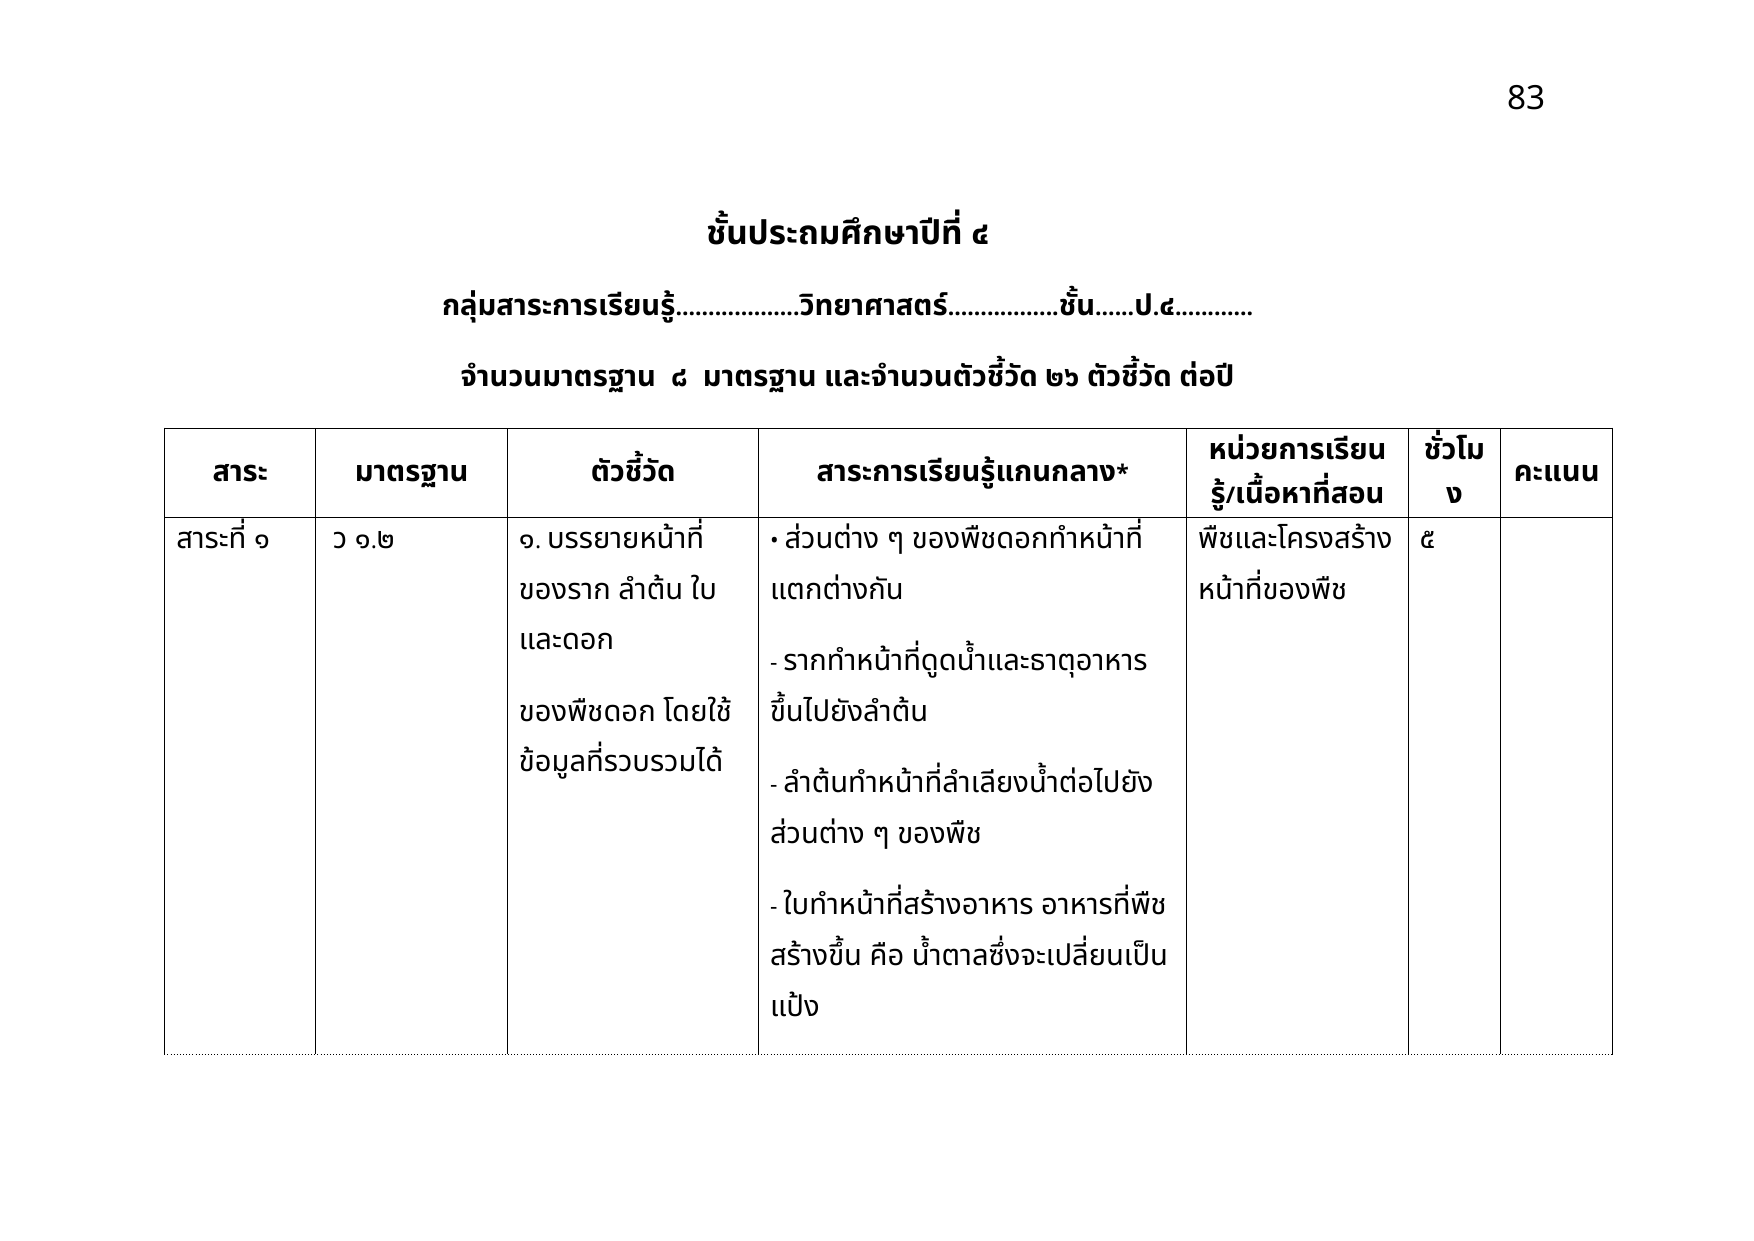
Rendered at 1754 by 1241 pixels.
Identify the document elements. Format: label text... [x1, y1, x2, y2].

table_header หน่วยการเรียนรู้/เนื้อหาที่สอน [1187, 429, 1408, 517]
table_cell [508, 518, 758, 1054]
table_header ชั่วโมง [1409, 429, 1500, 517]
table_cell พืชและโครงสร้างหน้าที่ของพืช [1187, 518, 1408, 1054]
table_header คะแนน [1501, 429, 1612, 517]
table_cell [759, 518, 1186, 1054]
table_header สาระ [165, 429, 315, 517]
table_header ตัวชี้วัด [508, 429, 758, 517]
text กลุ่มสาระการเรียนรู้...................วิทยาศาสตร์.................ชั้น......ป.๔............ [150, 284, 1545, 328]
table_header สาระการเรียนรู้แกนกลาง* [759, 429, 1186, 517]
text จำนวนมาตรฐาน ๘ มาตรฐาน และจำนวนตัวชี้วัด ๒๖ ตัวชี้วัด ต่อปี [150, 356, 1545, 400]
table_header มาตรฐาน [316, 429, 507, 517]
table_cell สาระที่ ๑ [165, 518, 315, 1054]
table_cell ว ๑.๒ [316, 518, 507, 1054]
table_cell [1501, 518, 1612, 1054]
subtitle ชั้นประถมศึกษาปีที่ ๔ [150, 209, 1545, 259]
table_cell ๕ [1409, 518, 1500, 1054]
